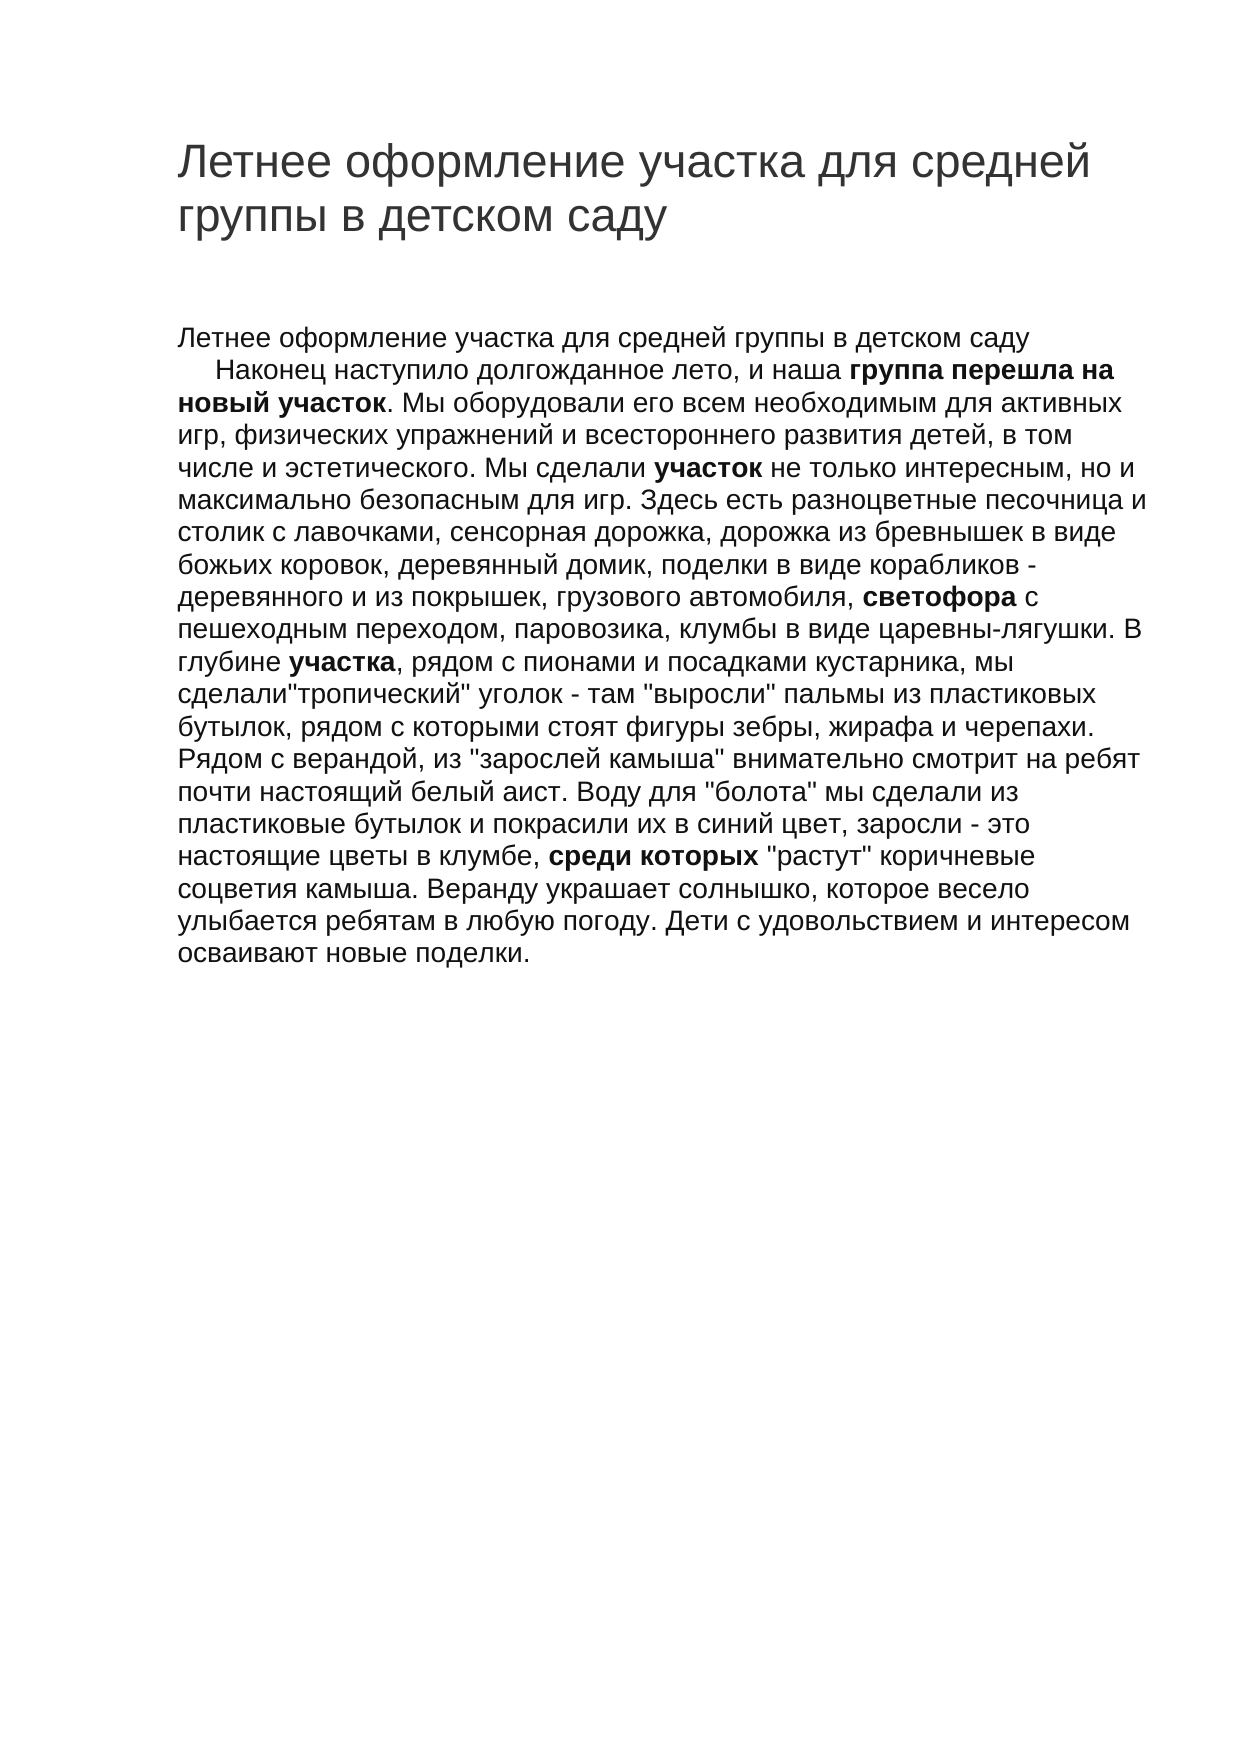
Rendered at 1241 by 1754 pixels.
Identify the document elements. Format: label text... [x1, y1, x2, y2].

text Летнее оформление участка для средней группы в детском саду [177, 134, 1152, 242]
text Наконец наступило долгожданное лето, и наша группа перешла на новый участок. Мы оборудовали его всем необходимым для активных игр, физических упражнений и всестороннего развития детей, в том числе и эстетического. Мы сделали участок не только интересным, но и максимально безопасным для игр. Здесь есть разноцветные песочница и столик с лавочками, сенсорная дорожка, дорожка из бревнышек в виде божьих коровок, деревянный домик, поделки в виде корабликов - деревянного и из покрышек, грузового автомобиля, светофора с пешеходным переходом, паровозика, клумбы в виде царевны-лягушки. В глубине участка, рядом с пионами и посадками кустарника, мы сделали"тропический" уголок - там "выросли" пальмы из пластиковых бутылок, рядом с которыми стоят фигуры зебры, жирафа и черепахи. Рядом с верандой, из "зарослей камыша" внимательно смотрит на ребят почти настоящий белый аист. Воду для "болота" мы сделали из пластиковые бутылок и покрасили их в синий цвет, заросли - это настоящие цветы в клумбе, среди которых "растут" коричневые соцветия камыша. Веранду украшает солнышко, которое весело улыбается ребятам в любую погоду. Дети с удовольствием и интересом осваивают новые поделки. [177, 353, 1152, 969]
text Летнее оформление участка для средней группы в детском саду [177, 288, 1152, 353]
